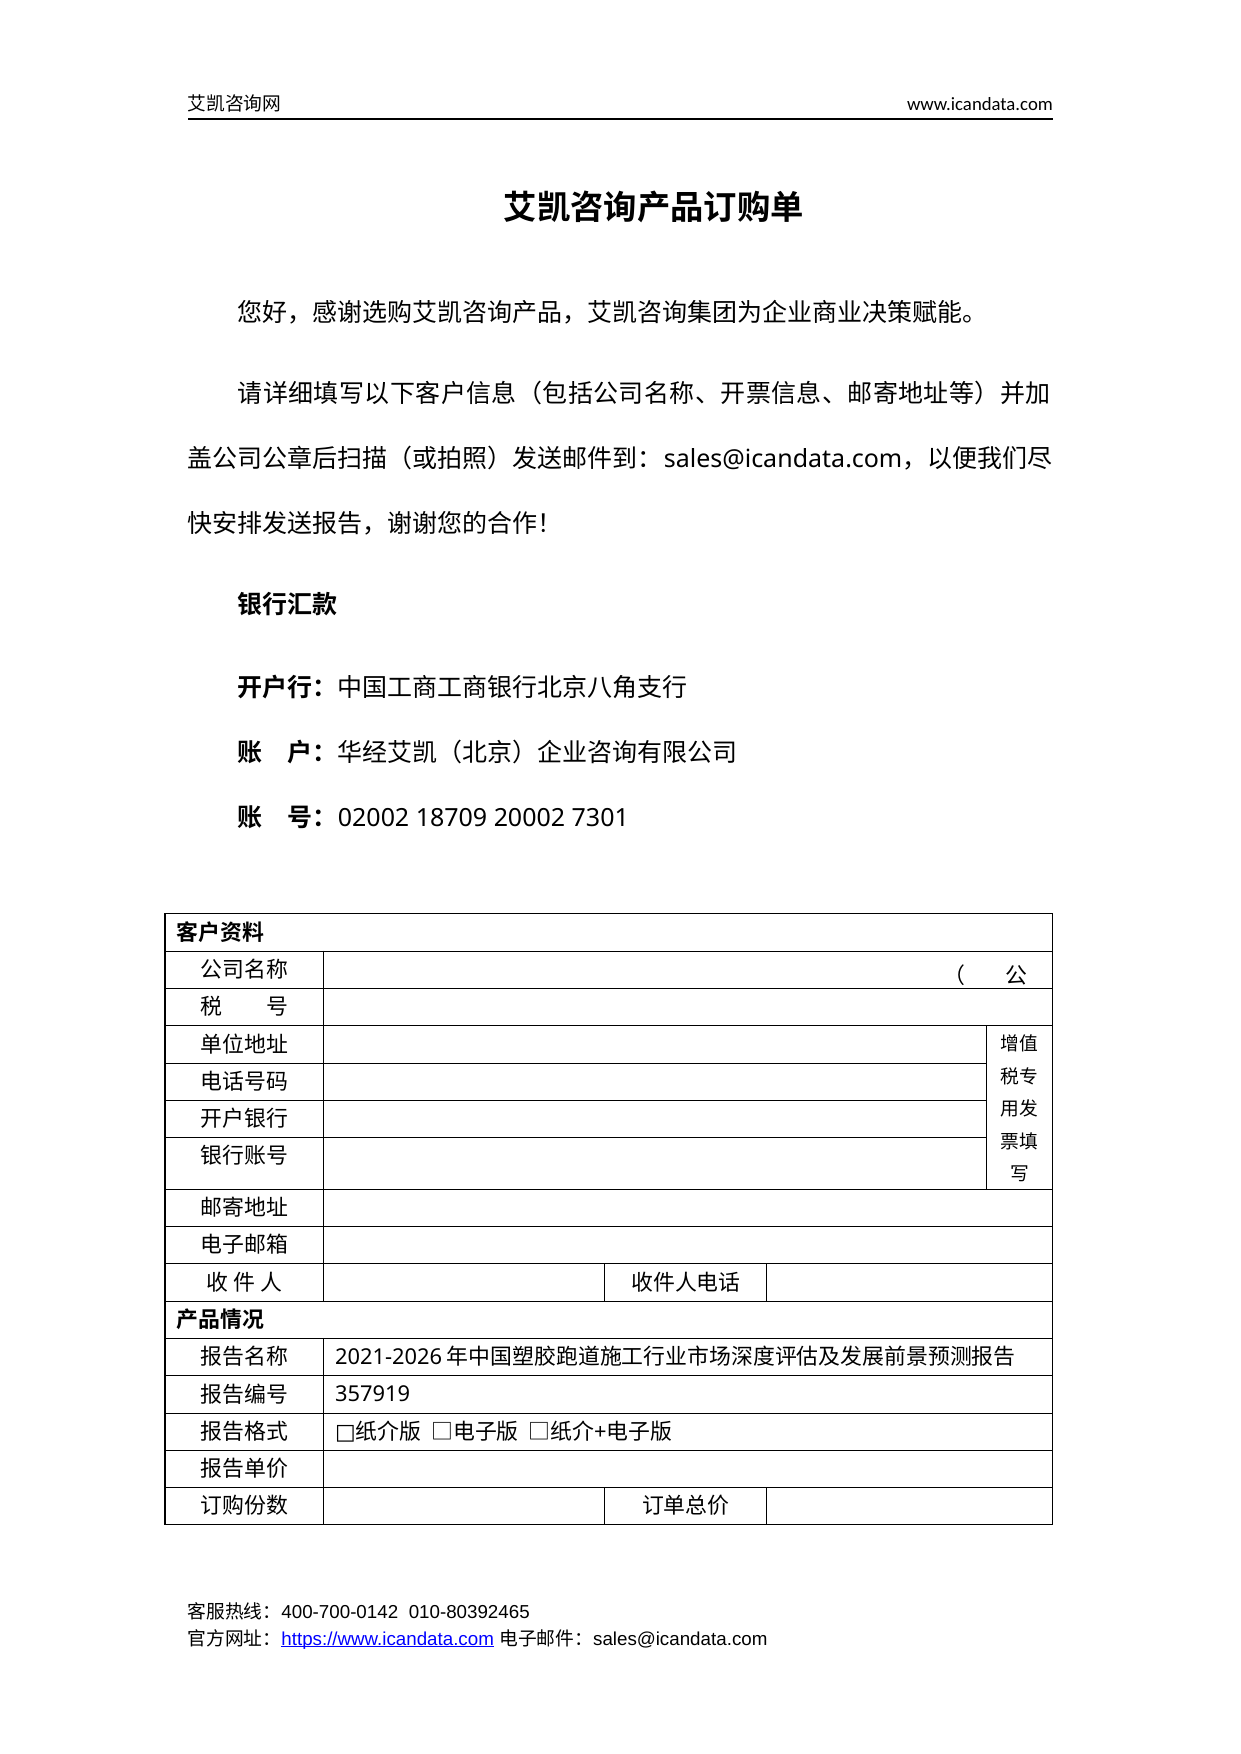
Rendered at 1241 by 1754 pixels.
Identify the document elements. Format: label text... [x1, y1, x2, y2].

table_cell [324, 989, 1052, 1025]
table_cell 报告名称 [166, 1339, 323, 1375]
table_cell 产品情况 [166, 1302, 1052, 1338]
table_cell [324, 1064, 986, 1100]
table_cell 订单总价 [605, 1488, 766, 1524]
text 开户行：中国工商工商银行北京八角支行 [187, 653, 1053, 718]
text 艾凯咨询产品订购单 [187, 172, 1053, 237]
table_header 客户资料 [166, 914, 1052, 951]
table_cell [324, 1264, 604, 1301]
table_cell 银行账号 [166, 1138, 323, 1189]
table_cell 357919 [324, 1376, 1052, 1412]
table_cell 开户银行 [166, 1101, 323, 1137]
table_cell [324, 1227, 1052, 1263]
text 账 号：02002 18709 20002 7301 [187, 783, 1053, 848]
table_cell 2021-2026年中国塑胶跑道施工行业市场深度评估及发展前景预测报告 [324, 1339, 1052, 1375]
table_cell 收 件 人 [166, 1264, 323, 1301]
table_cell [324, 1026, 986, 1062]
table_cell 单位地址 [166, 1026, 323, 1062]
table_cell [324, 952, 1052, 988]
text 账 户：华经艾凯（北京）企业咨询有限公司 [187, 718, 1053, 783]
table_cell 增值税专用发票填写 [987, 1026, 1052, 1189]
table_cell 税 号 [166, 989, 323, 1025]
text 请详细填写以下客户信息（包括公司名称、开票信息、邮寄地址等）并加盖公司公章后扫描（或拍照）发送邮件到：sales@icandata.com，以便我们尽快安排发送报告，谢谢您的合作！ [187, 359, 1053, 554]
table_cell [324, 1190, 1052, 1226]
text 银行汇款 [187, 570, 1053, 635]
table_cell 报告编号 [166, 1376, 323, 1412]
table_cell 电子邮箱 [166, 1227, 323, 1263]
table_cell 报告单价 [166, 1451, 323, 1487]
table_cell 公司名称 [166, 952, 323, 988]
table_cell [324, 1488, 604, 1524]
table_cell 报告格式 [166, 1414, 323, 1450]
table_cell [324, 1138, 986, 1189]
table_cell [767, 1488, 1052, 1524]
table_cell 邮寄地址 [166, 1190, 323, 1226]
table_cell 收件人电话 [605, 1264, 766, 1301]
table_cell 电话号码 [166, 1064, 323, 1100]
table_cell 订购份数 [166, 1488, 323, 1524]
table_cell □纸介版 □电子版 □纸介+电子版 [324, 1414, 1052, 1450]
table_cell [324, 1451, 1052, 1487]
text 您好，感谢选购艾凯咨询产品，艾凯咨询集团为企业商业决策赋能。 [187, 278, 1053, 343]
table_cell [324, 1101, 986, 1137]
table_cell [767, 1264, 1052, 1301]
